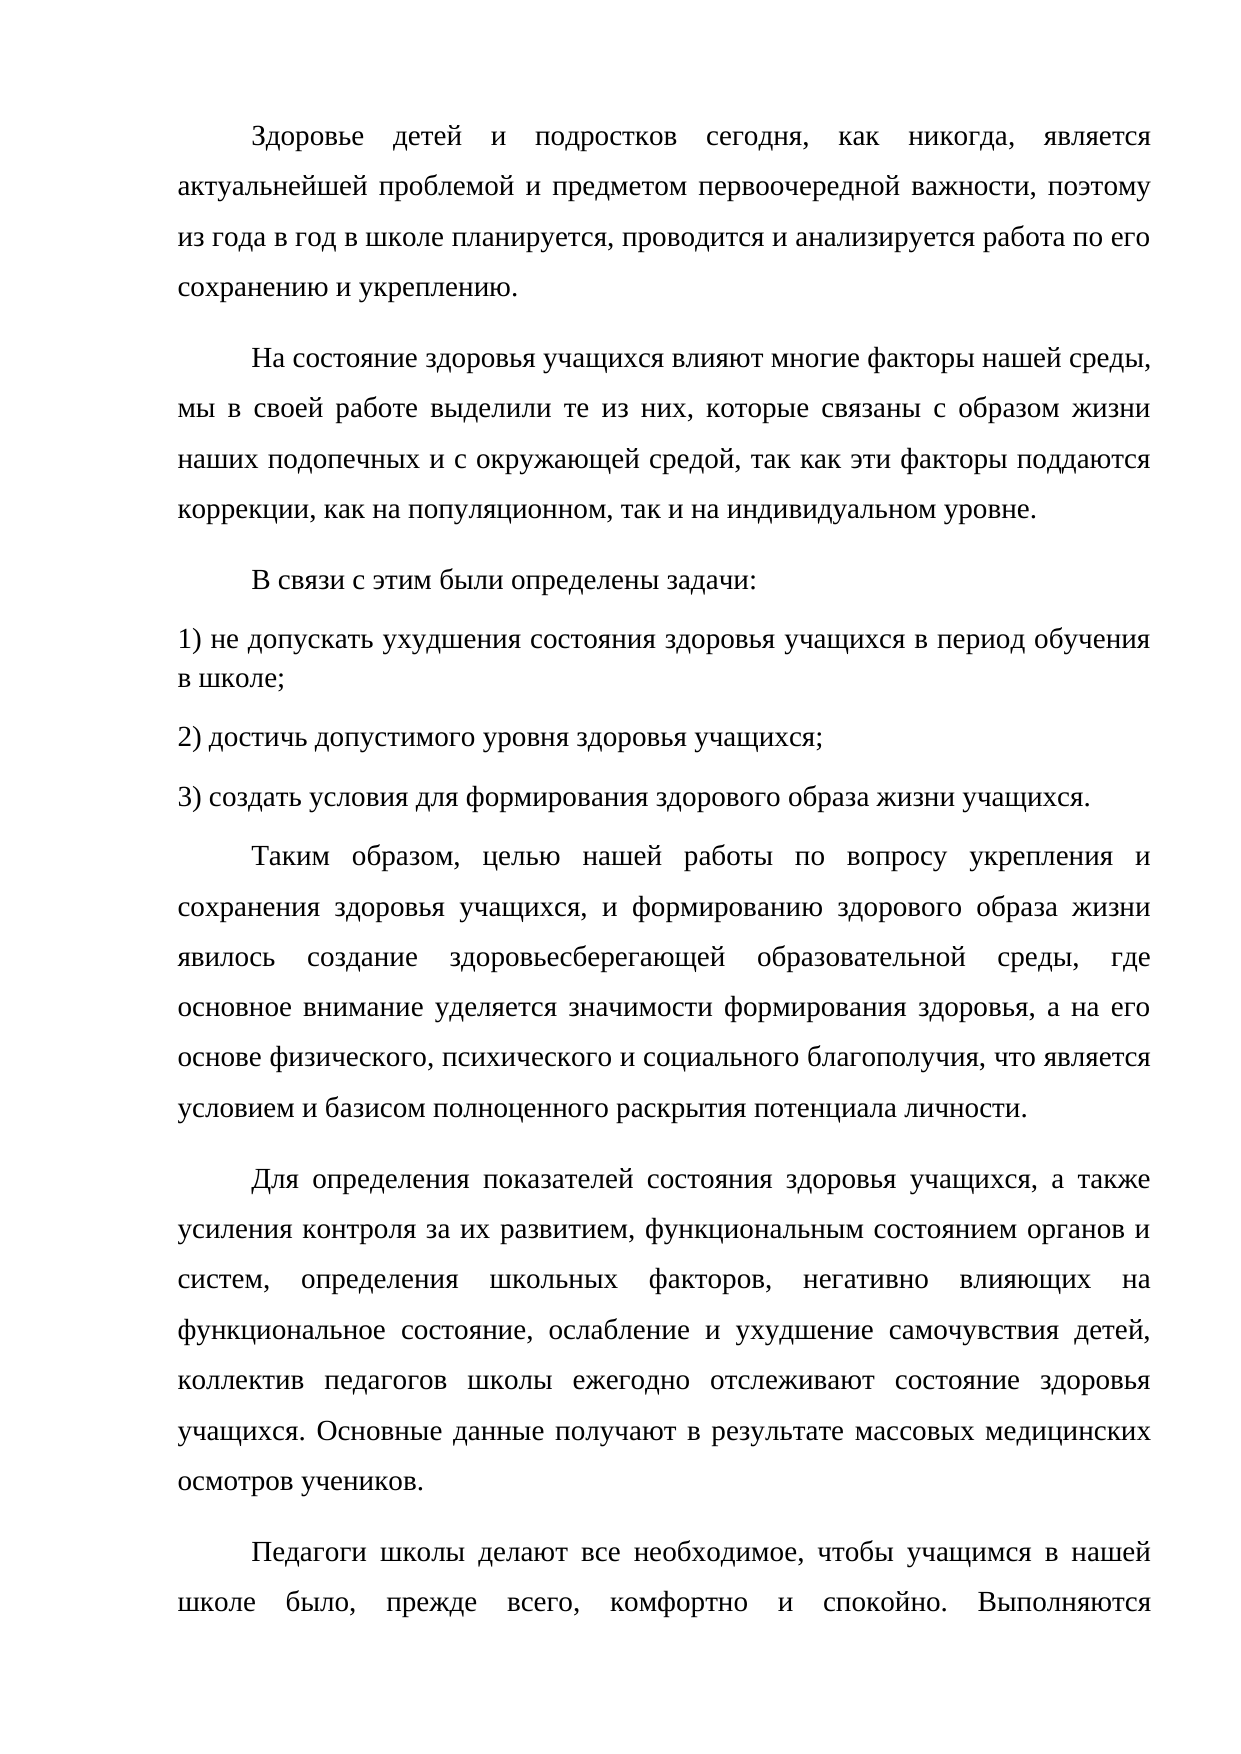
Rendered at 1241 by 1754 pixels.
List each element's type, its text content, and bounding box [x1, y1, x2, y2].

text Для определения показателей состояния здоровья учащихся, а также усиления контроля за их развитием, функциональным состоянием органов и систем, определения школьных факторов, негативно влияющих на функциональное состояние, ослабление и ухудшение самочувствия детей, коллектив педагогов школы ежегодно отслеживают состояние здоровья учащихся. Основные данные получают в результате массовых медицинских осмотров учеников. [177, 1161, 1152, 1496]
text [177, 1534, 1152, 1618]
text 2) достичь допустимого уровня здоровья учащихся; [177, 719, 1152, 753]
text 3) создать условия для формирования здорового образа жизни учащихся. [177, 779, 1152, 812]
text Таким образом, целью нашей работы по вопросу укрепления и сохранения здоровья учащихся, и формированию здорового образа жизни явилось создание здоровьесберегающей образовательной среды, где основное внимание уделяется значимости формирования здоровья, а на его основе физического, психического и социального благополучия, что является условием и базисом полноценного раскрытия потенциала личности. [177, 838, 1152, 1123]
text На состояние здоровья учащихся влияют многие факторы нашей среды, мы в своей работе выделили те из них, которые связаны с образом жизни наших подопечных и с окружающей средой, так как эти факторы поддаются коррекции, как на популяционном, так и на индивидуальном уровне. [177, 340, 1152, 525]
text В связи с этим были определены задачи: [177, 562, 1152, 596]
text 1) не допускать ухудшения состояния здоровья учащихся в период обучения в школе; [177, 622, 1152, 694]
text Здоровье детей и подростков сегодня, как никогда, является актуальнейшей проблемой и предметом первоочередной важности, поэтому из года в год в школе планируется, проводится и анализируется работа по его сохранению и укреплению. [177, 118, 1152, 303]
